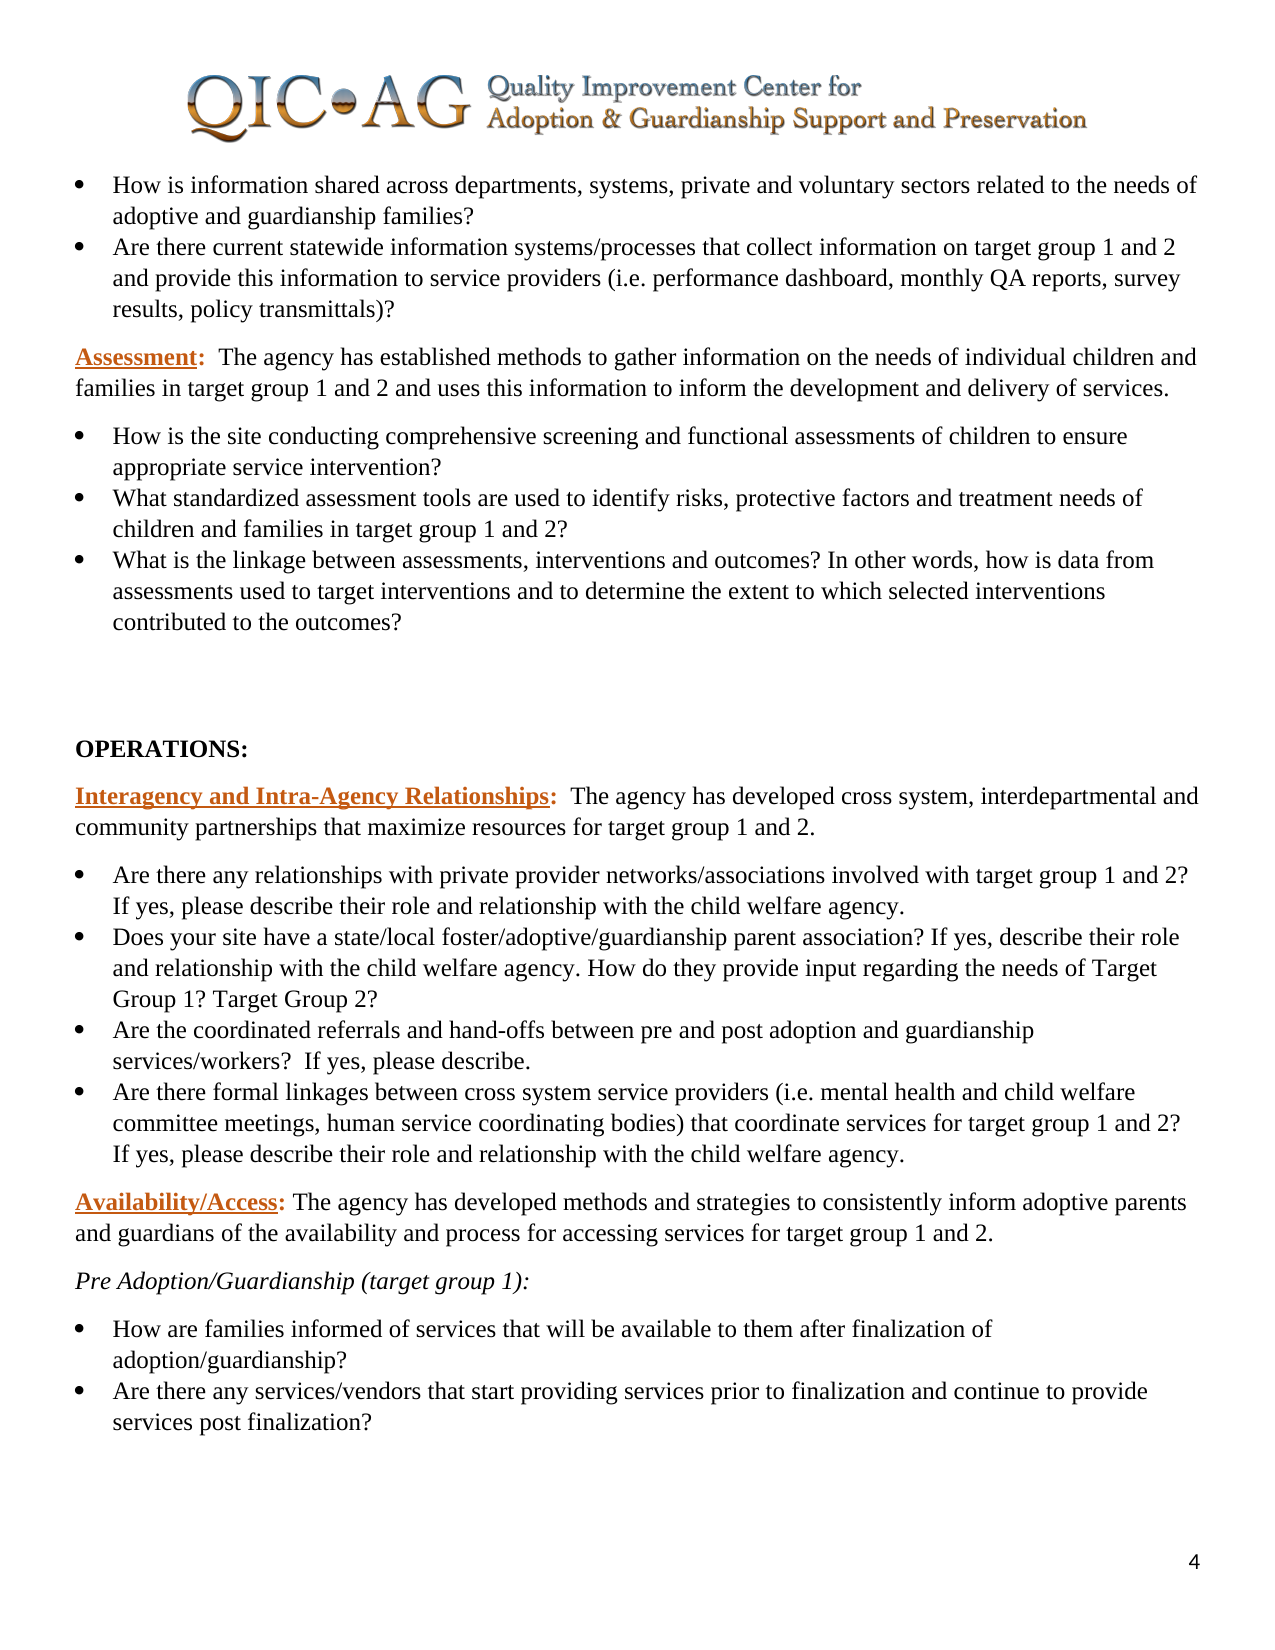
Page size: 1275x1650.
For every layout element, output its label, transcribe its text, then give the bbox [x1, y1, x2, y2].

list Are there current statewide information systems/processes that collect information on target group 1 and 2 and provide this information to service providers (i.e. performance dashboard, monthly QA reports, survey results, policy transmittals)? [75, 232, 1200, 323]
text Availability/Access: The agency has developed methods and strategies to consistently inform adoptive parents and guardians of the availability and process for accessing services for target group 1 and 2. [75, 1187, 1200, 1247]
list How is information shared across departments, systems, private and voluntary sectors related to the needs of adoptive and guardianship families? [75, 170, 1200, 230]
list Are there formal linkages between cross system service providers (i.e. mental health and child welfare committee meetings, human service coordinating bodies) that coordinate services for target group 1 and 2? If yes, please describe their role and relationship with the child welfare agency. [75, 1077, 1200, 1168]
picture [187, 75, 1088, 143]
text Interagency and Intra-Agency Relationships: The agency has developed cross system, interdepartmental and community partnerships that maximize resources for target group 1 and 2. [75, 781, 1200, 841]
list Are there any relationships with private provider networks/associations involved with target group 1 and 2? If yes, please describe their role and relationship with the child welfare agency. [75, 860, 1200, 920]
list What is the linkage between assessments, interventions and outcomes? In other words, how is data from assessments used to target interventions and to determine the extent to which selected interventions contributed to the outcomes? [75, 545, 1200, 636]
list How is the site conducting comprehensive screening and functional assessments of children to ensure appropriate service intervention? [75, 421, 1200, 481]
text OPERATIONS: [75, 734, 1200, 762]
list Are the coordinated referrals and hand-offs between pre and post adoption and guardianship services/workers? If yes, please describe. [75, 1015, 1200, 1075]
list How are families informed of services that will be available to them after finalization of adoption/guardianship? [75, 1314, 1200, 1373]
list What standardized assessment tools are used to identify risks, protective factors and treatment needs of children and families in target group 1 and 2? [75, 483, 1200, 543]
list Does your site have a state/local foster/adoptive/guardianship parent association? If yes, describe their role and relationship with the child welfare agency. How do they provide input regarding the needs of Target Group 1? Target Group 2? [75, 922, 1200, 1013]
text Assessment: The agency has established methods to gather information on the needs of individual children and families in target group 1 and 2 and uses this information to inform the development and delivery of services. [75, 342, 1200, 402]
list Are there any services/vendors that start providing services prior to finalization and continue to provide services post finalization? [75, 1376, 1200, 1436]
text Pre Adoption/Guardianship (target group 1): [75, 1266, 1200, 1295]
